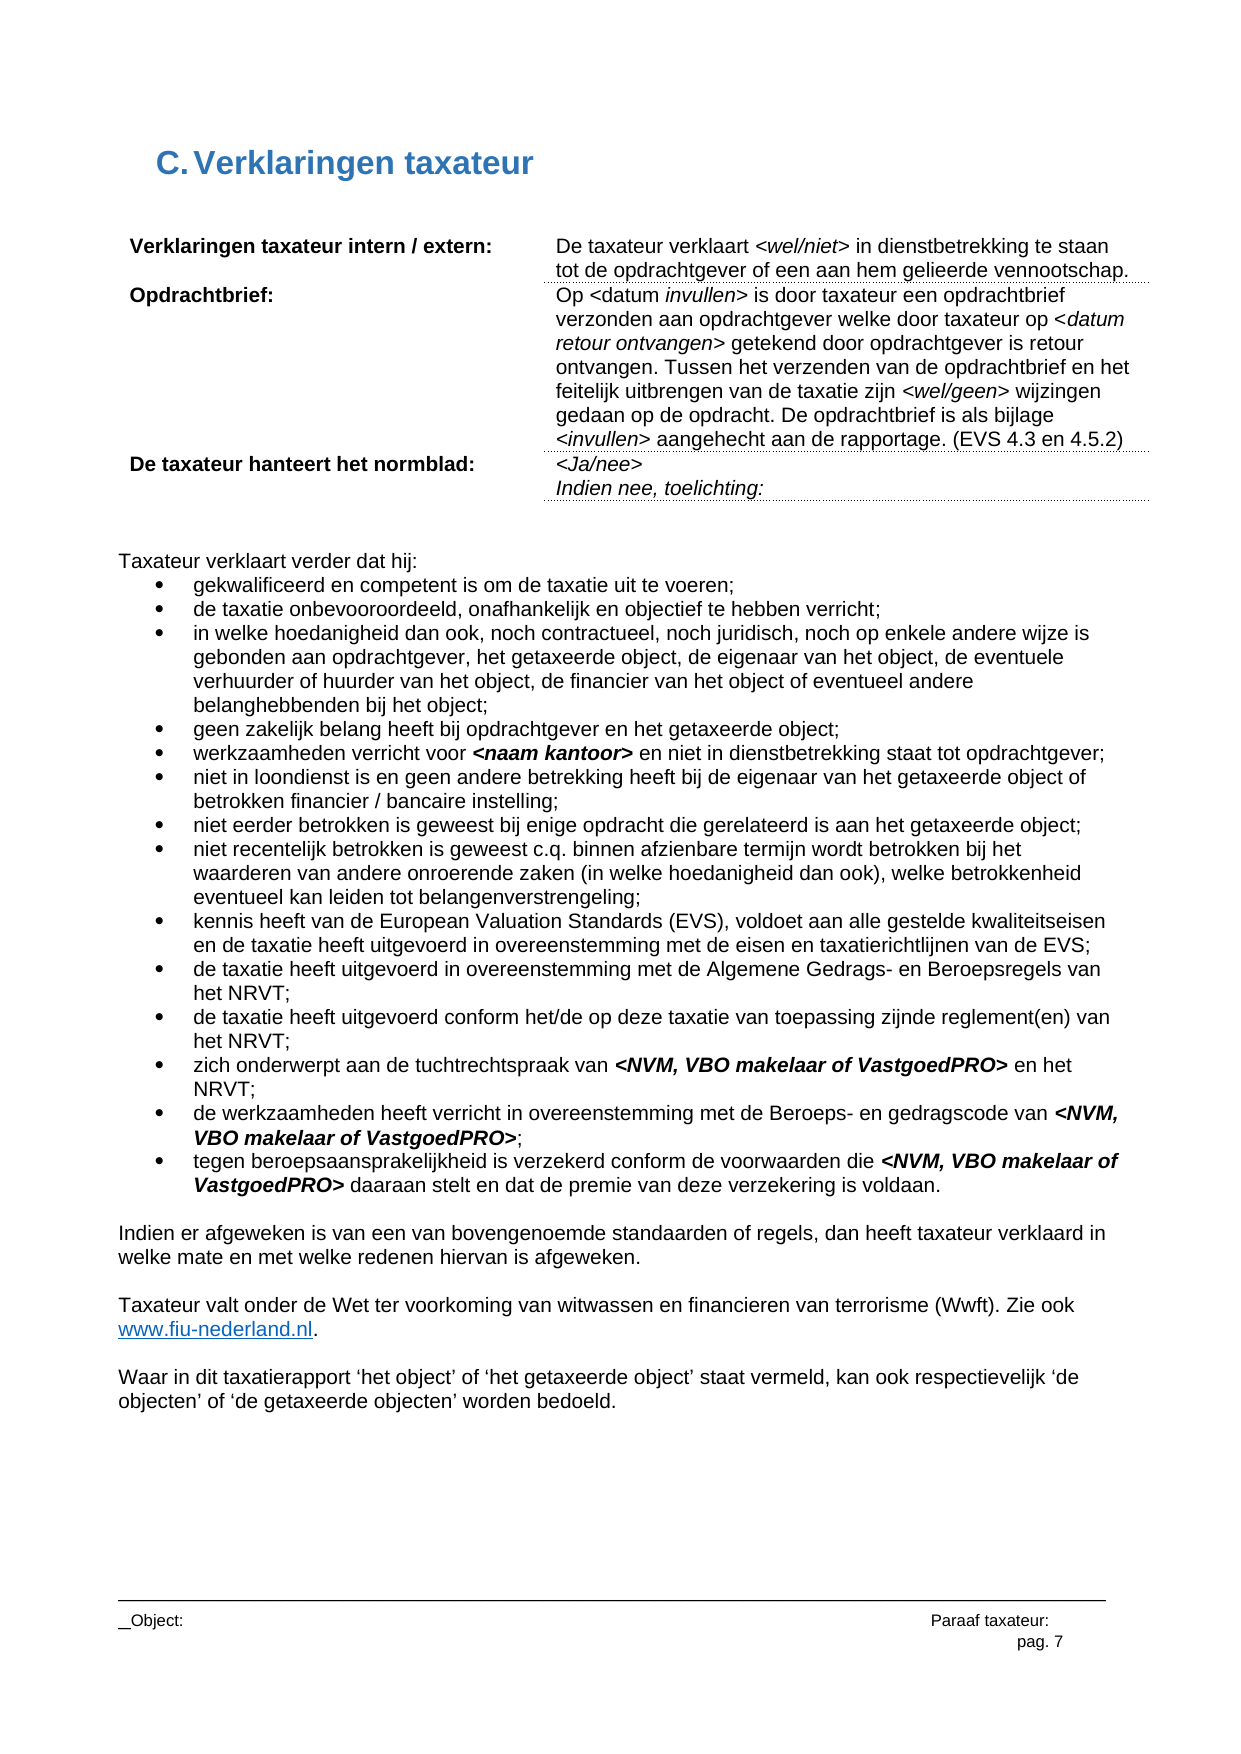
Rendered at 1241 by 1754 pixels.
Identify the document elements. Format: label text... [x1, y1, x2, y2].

table_header De taxateur verklaart <wel/niet> in dienstbetrekking te staan tot de opdrachtgever of een aan hem gelieerde vennootschap. [544, 234, 1149, 282]
list geen zakelijk belang heeft bij opdrachtgever en het getaxeerde object; [156, 717, 1122, 741]
text Indien er afgeweken is van een van bovengenoemde standaarden of regels, dan heeft taxateur verklaard in welke mate en met welke redenen hiervan is afgeweken. [118, 1221, 1122, 1269]
list tegen beroepsaansprakelijkheid is verzekerd conform de voorwaarden die <NVM, VBO makelaar of VastgoedPRO> daaraan stelt en dat de premie van deze verzekering is voldaan. [156, 1149, 1122, 1197]
text Taxateur valt onder de Wet ter voorkoming van witwassen en financieren van terrorisme (Wwft). Zie ook www.fiu-nederland.nl. [118, 1293, 1122, 1341]
subtitle Verklaringen taxateur [156, 143, 1122, 182]
table_cell <Ja/nee> Indien nee, toelichting: [544, 451, 1149, 500]
text Waar in dit taxatierapport ‘het object’ of ‘het getaxeerde object’ staat vermeld, kan ook respectievelijk ‘de objecten’ of ‘de getaxeerde objecten’ worden bedoeld. [118, 1365, 1122, 1442]
list de taxatie heeft uitgevoerd conform het/de op deze taxatie van toepassing zijnde reglement(en) van het NRVT; [156, 1005, 1122, 1053]
text Taxateur verklaart verder dat hij: [118, 549, 1122, 573]
list niet eerder betrokken is geweest bij enige opdracht die gerelateerd is aan het getaxeerde object; [156, 813, 1122, 837]
table_cell Op <datum invullen> is door taxateur een opdrachtbrief verzonden aan opdrachtgever welke door taxateur op <datum retour ontvangen> getekend door opdrachtgever is retour ontvangen. Tussen het verzenden van de opdrachtbrief en het feitelijk uitbrengen van de taxatie zijn <wel/geen> wijzingen gedaan op de opdracht. De opdrachtbrief is als bijlage <invullen> aangehecht aan de rapportage. (EVS 4.3 en 4.5.2) [544, 282, 1149, 451]
table_header Verklaringen taxateur intern / extern: [118, 234, 544, 282]
list niet recentelijk betrokken is geweest c.q. binnen afzienbare termijn wordt betrokken bij het waarderen van andere onroerende zaken (in welke hoedanigheid dan ook), welke betrokkenheid eventueel kan leiden tot belangenverstrengeling; [156, 837, 1122, 909]
list gekwalificeerd en competent is om de taxatie uit te voeren; [156, 573, 1122, 597]
list de werkzaamheden heeft verricht in overeenstemming met de Beroeps- en gedragscode van <NVM, VBO makelaar of VastgoedPRO>; [156, 1101, 1122, 1149]
list zich onderwerpt aan de tuchtrechtspraak van <NVM, VBO makelaar of VastgoedPRO> en het NRVT; [156, 1053, 1122, 1101]
list in welke hoedanigheid dan ook, noch contractueel, noch juridisch, noch op enkele andere wijze is gebonden aan opdrachtgever, het getaxeerde object, de eigenaar van het object, de eventuele verhuurder of huurder van het object, de financier van het object of eventueel andere belanghebbenden bij het object; [156, 621, 1122, 717]
table_cell De taxateur hanteert het normblad: [118, 451, 544, 500]
list de taxatie heeft uitgevoerd in overeenstemming met de Algemene Gedrags- en Beroepsregels van het NRVT; [156, 957, 1122, 1005]
table_cell Opdrachtbrief: [118, 282, 544, 451]
list niet in loondienst is en geen andere betrekking heeft bij de eigenaar van het getaxeerde object of betrokken financier / bancaire instelling; [156, 765, 1122, 813]
list de taxatie onbevooroordeeld, onafhankelijk en objectief te hebben verricht; [156, 597, 1122, 621]
list kennis heeft van de European Valuation Standards (EVS), voldoet aan alle gestelde kwaliteitseisen en de taxatie heeft uitgevoerd in overeenstemming met de eisen en taxatierichtlijnen van de EVS; [156, 909, 1122, 957]
list werkzaamheden verricht voor <naam kantoor> en niet in dienstbetrekking staat tot opdrachtgever; [156, 741, 1122, 765]
